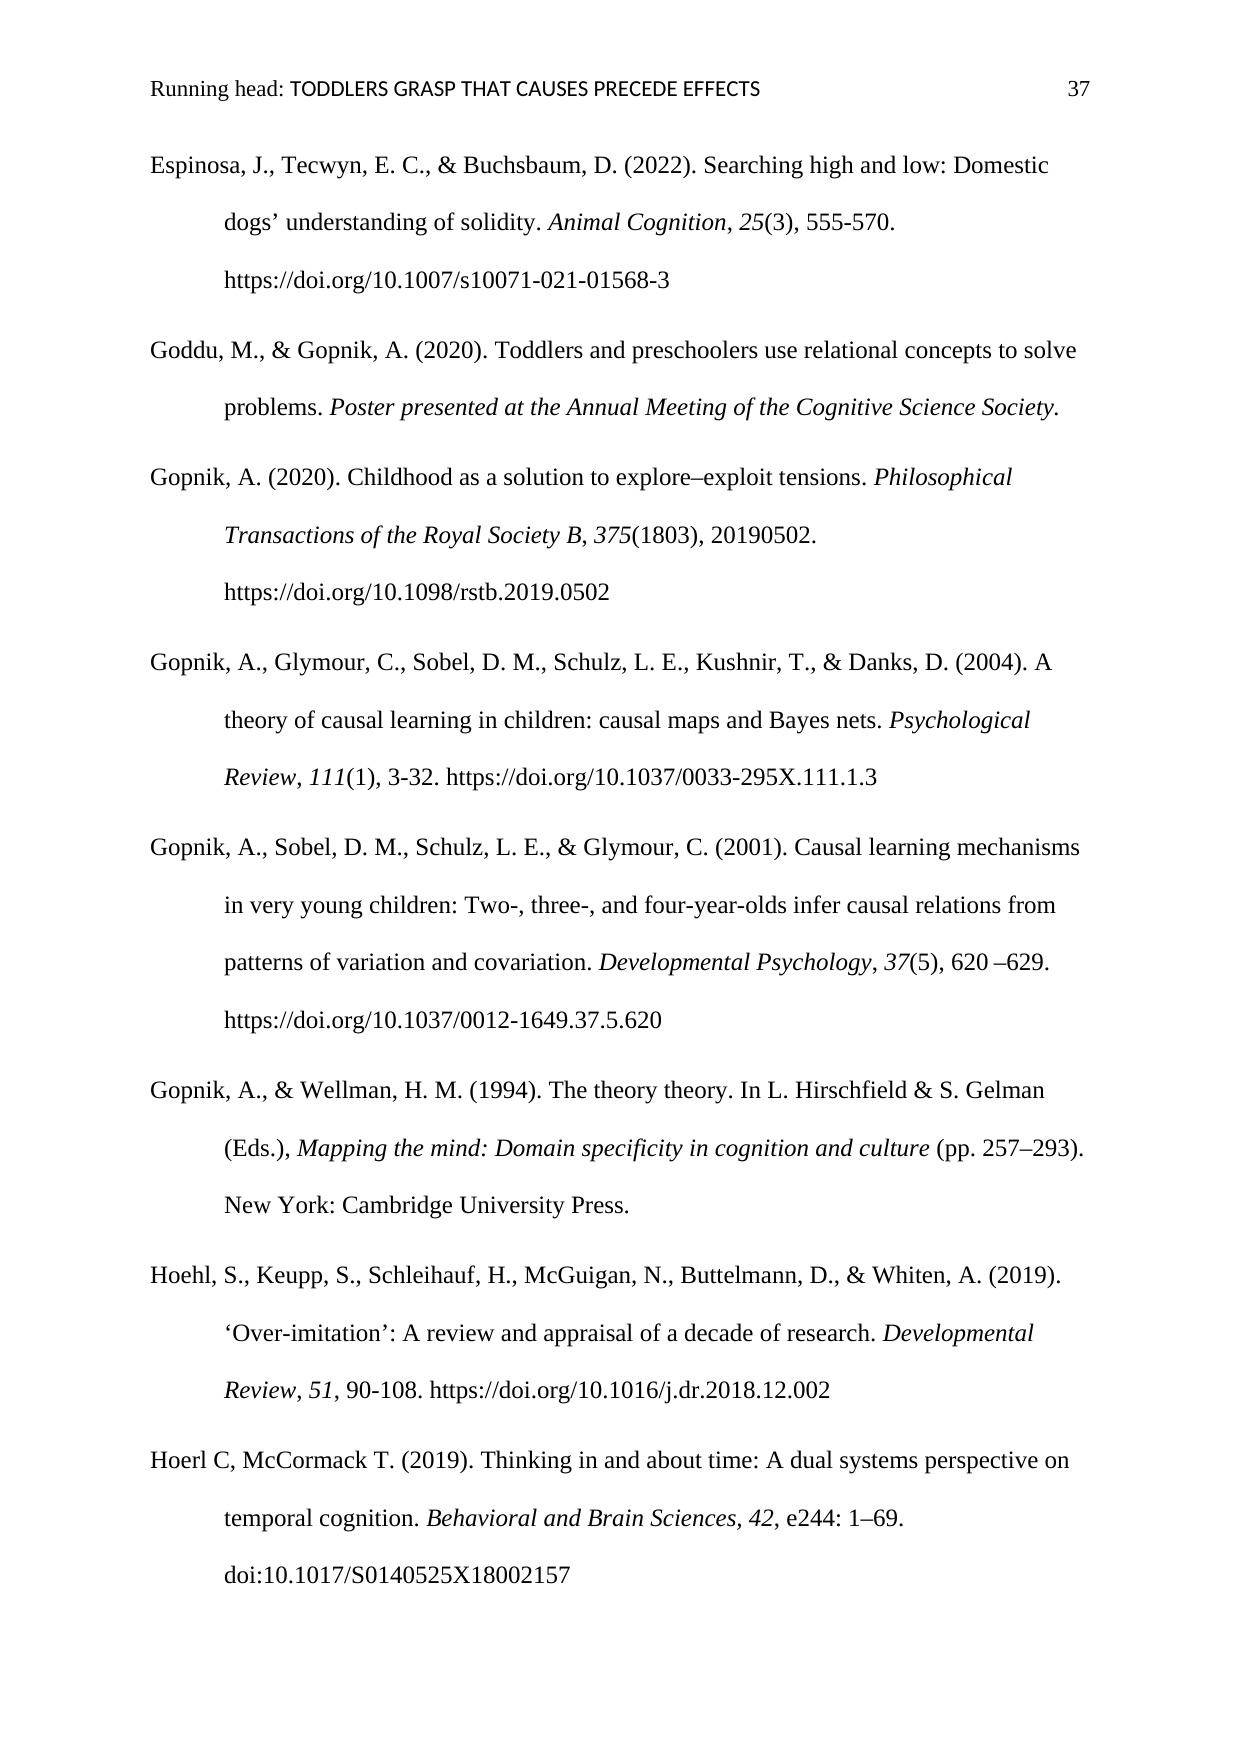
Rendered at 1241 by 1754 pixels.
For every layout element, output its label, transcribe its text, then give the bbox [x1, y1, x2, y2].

text Goddu, M., & Gopnik, A. (2020). Toddlers and preschoolers use relational concepts to solve problems. Poster presented at the Annual Meeting of the Cognitive Science Society. [150, 335, 1090, 421]
text Gopnik, A., Sobel, D. M., Schulz, L. E., & Glymour, C. (2001). Causal learning mechanisms in very young children: Two-, three-, and four-year-olds infer causal relations from patterns of variation and covariation. Developmental Psychology, 37(5), 620 –629. https://doi.org/10.1037/0012-1649.37.5.620 [150, 832, 1090, 1034]
text Hoerl C, McCormack T. (2019). Thinking in and about time: A dual systems perspective on temporal cognition. Behavioral and Brain Sciences, 42, e244: 1–69. doi:10.1017/S0140525X18002157 [150, 1445, 1090, 1589]
text Gopnik, A. (2020). Childhood as a solution to explore–exploit tensions. Philosophical Transactions of the Royal Society B, 375(1803), 20190502. https://doi.org/10.1098/rstb.2019.0502 [150, 462, 1090, 606]
text Hoehl, S., Keupp, S., Schleihauf, H., McGuigan, N., Buttelmann, D., & Whiten, A. (2019). ‘Over-imitation’: A review and appraisal of a decade of research. Developmental Review, 51, 90-108. https://doi.org/10.1016/j.dr.2018.12.002 [150, 1260, 1090, 1404]
text Gopnik, A., & Wellman, H. M. (1994). The theory theory. In L. Hirschfield & S. Gelman (Eds.), Mapping the mind: Domain specificity in cognition and culture (pp. 257–293). New York: Cambridge University Press. [150, 1075, 1090, 1219]
text Gopnik, A., Glymour, C., Sobel, D. M., Schulz, L. E., Kushnir, T., & Danks, D. (2004). A theory of causal learning in children: causal maps and Bayes nets. Psychological Review, 111(1), 3-32. https://doi.org/10.1037/0033-295X.111.1.3 [150, 647, 1090, 791]
text Espinosa, J., Tecwyn, E. C., & Buchsbaum, D. (2022). Searching high and low: Domestic dogs’ understanding of solidity. Animal Cognition, 25(3), 555-570. https://doi.org/10.1007/s10071-021-01568-3 [150, 150, 1090, 294]
